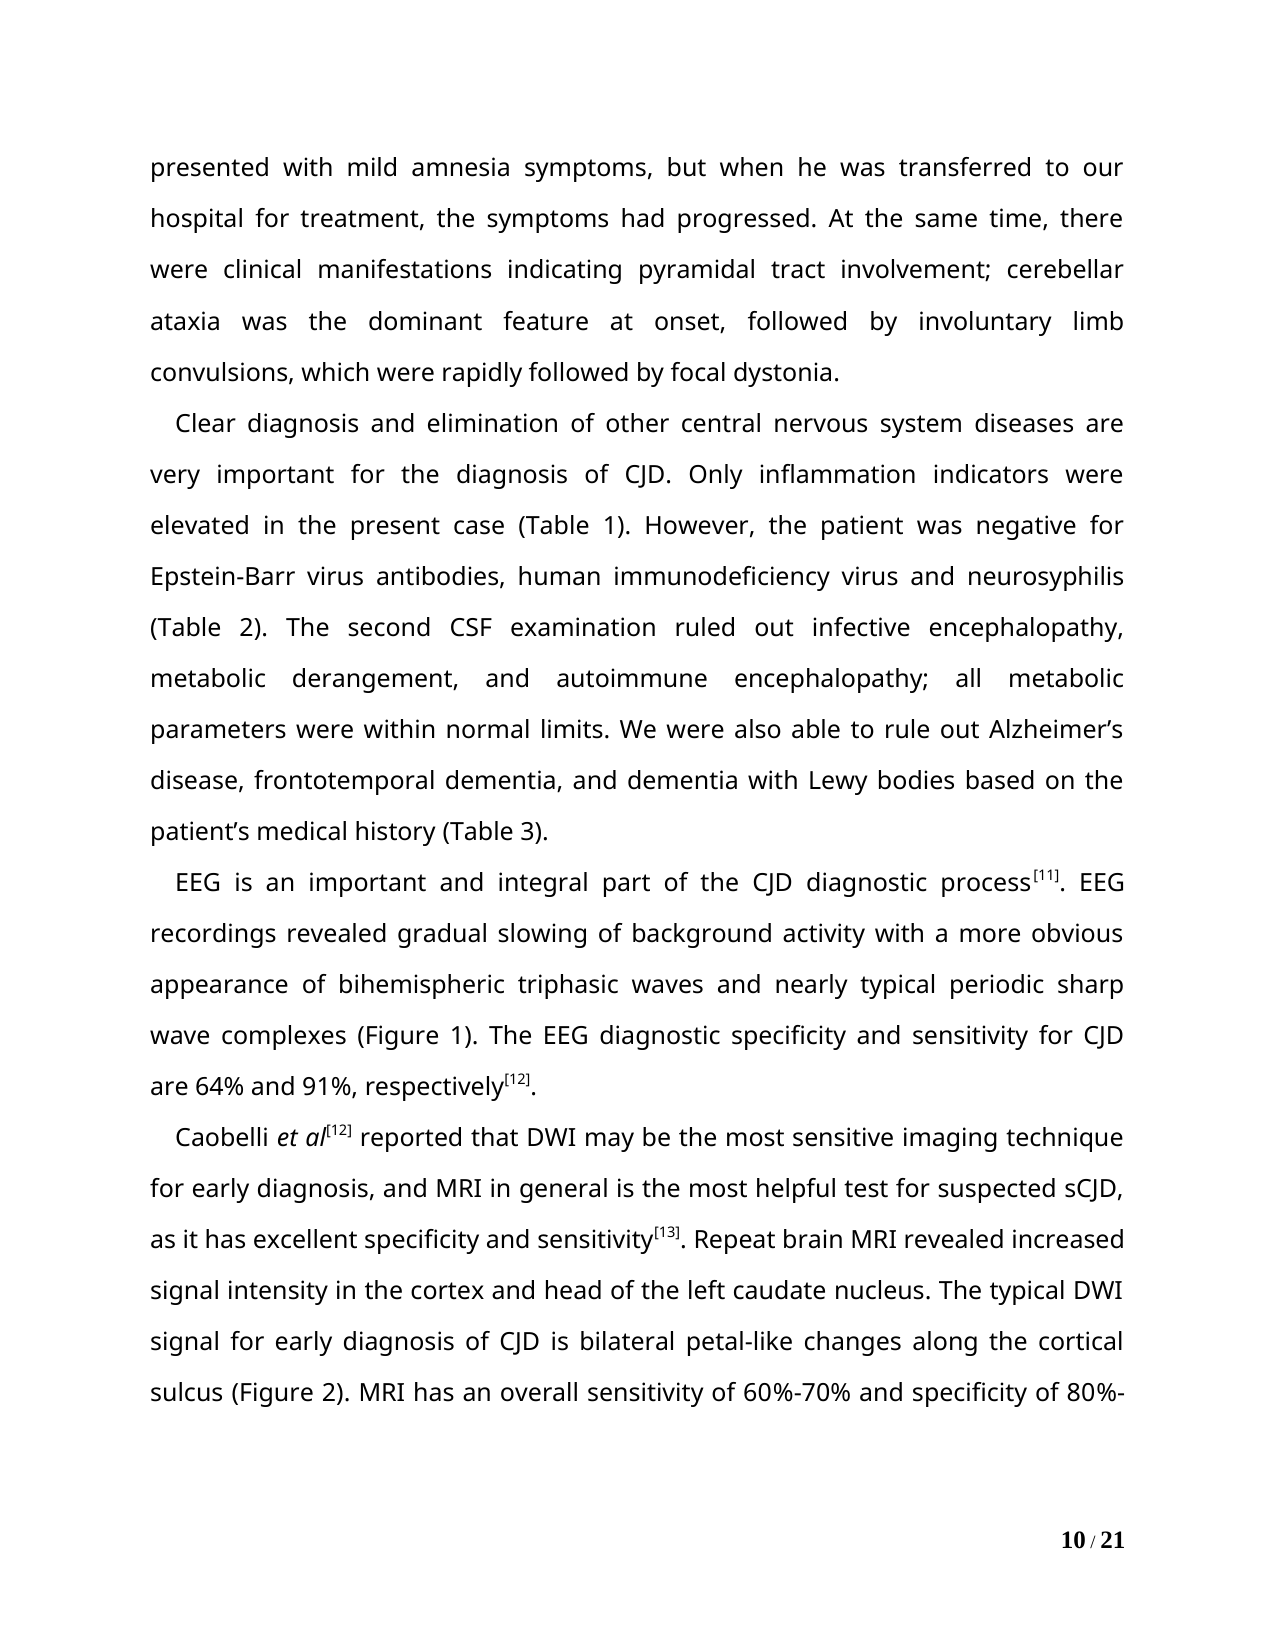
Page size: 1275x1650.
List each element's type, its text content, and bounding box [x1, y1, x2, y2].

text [150, 1120, 1125, 1409]
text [150, 150, 1125, 388]
text EEG is an important and integral part of the CJD diagnostic process[11]. EEG recordings revealed gradual slowing of background activity with a more obvious appearance of bihemispheric triphasic waves and nearly typical periodic sharp wave complexes (Figure 1). The EEG diagnostic specificity and sensitivity for CJD are 64% and 91%, respectively[12]. [150, 864, 1125, 1103]
text Clear diagnosis and elimination of other central nervous system diseases are very important for the diagnosis of CJD. Only inflammation indicators were elevated in the present case (Table 1). However, the patient was negative for Epstein-Barr virus antibodies, human immunodeficiency virus and neurosyphilis (Table 2). The second CSF examination ruled out infective encephalopathy, metabolic derangement, and autoimmune encephalopathy; all metabolic parameters were within normal limits. We were also able to rule out Alzheimer’s disease, frontotemporal dementia, and dementia with Lewy bodies based on the patient’s medical history (Table 3). [150, 405, 1125, 848]
